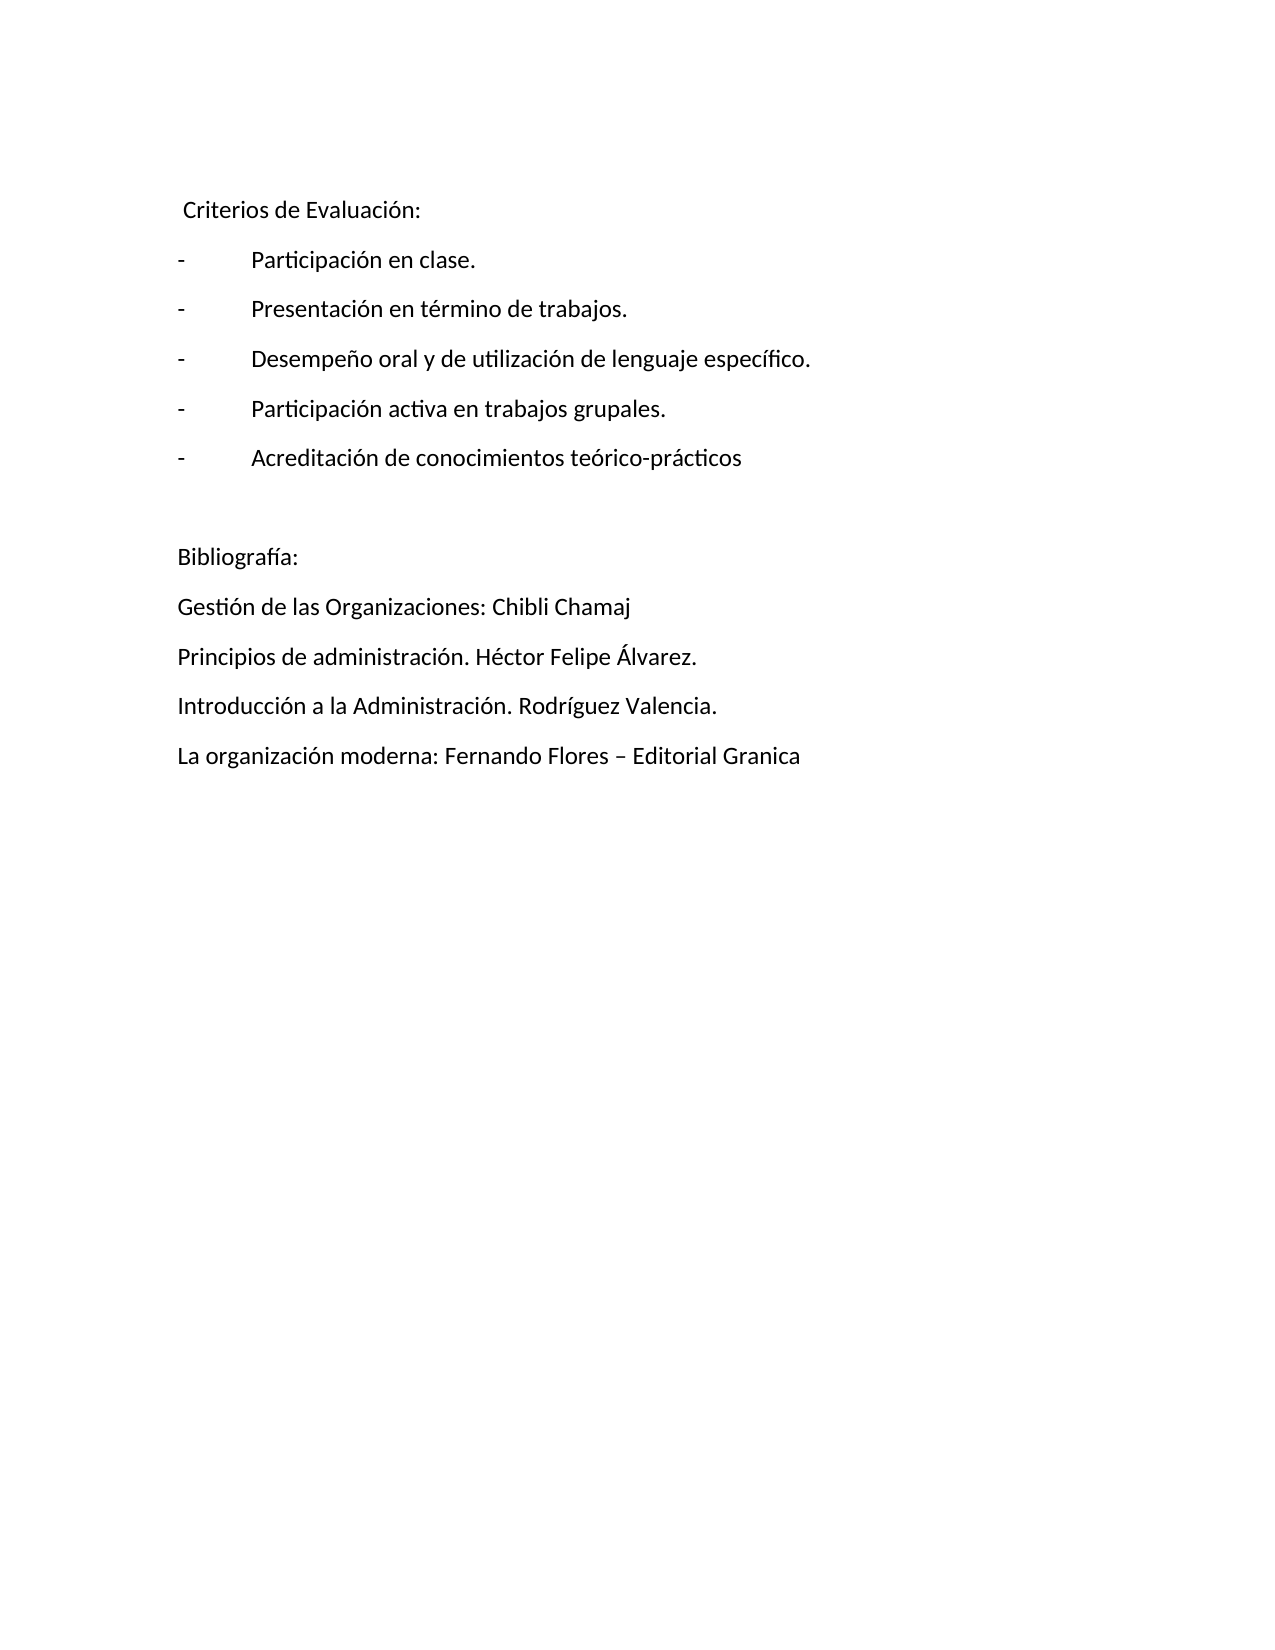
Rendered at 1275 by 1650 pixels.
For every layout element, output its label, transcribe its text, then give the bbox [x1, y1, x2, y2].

text - Participación activa en trabajos grupales. [177, 393, 1098, 423]
text Principios de administración. Héctor Felipe Álvarez. [177, 641, 1098, 671]
text La organización moderna: Fernando Flores – Editorial Granica [177, 740, 1098, 770]
text Gestión de las Organizaciones: Chibli Chamaj [177, 591, 1098, 622]
text - Participación en clase. [177, 244, 1098, 274]
text Criterios de Evaluación: [177, 194, 1098, 225]
text Introducción a la Administración. Rodríguez Valencia. [177, 690, 1098, 721]
text - Acreditación de conocimientos teórico-prácticos [177, 442, 1098, 473]
text Bibliografía: [177, 542, 1098, 572]
text - Presentación en término de trabajos. [177, 294, 1098, 324]
text - Desempeño oral y de utilización de lenguaje específico. [177, 343, 1098, 374]
